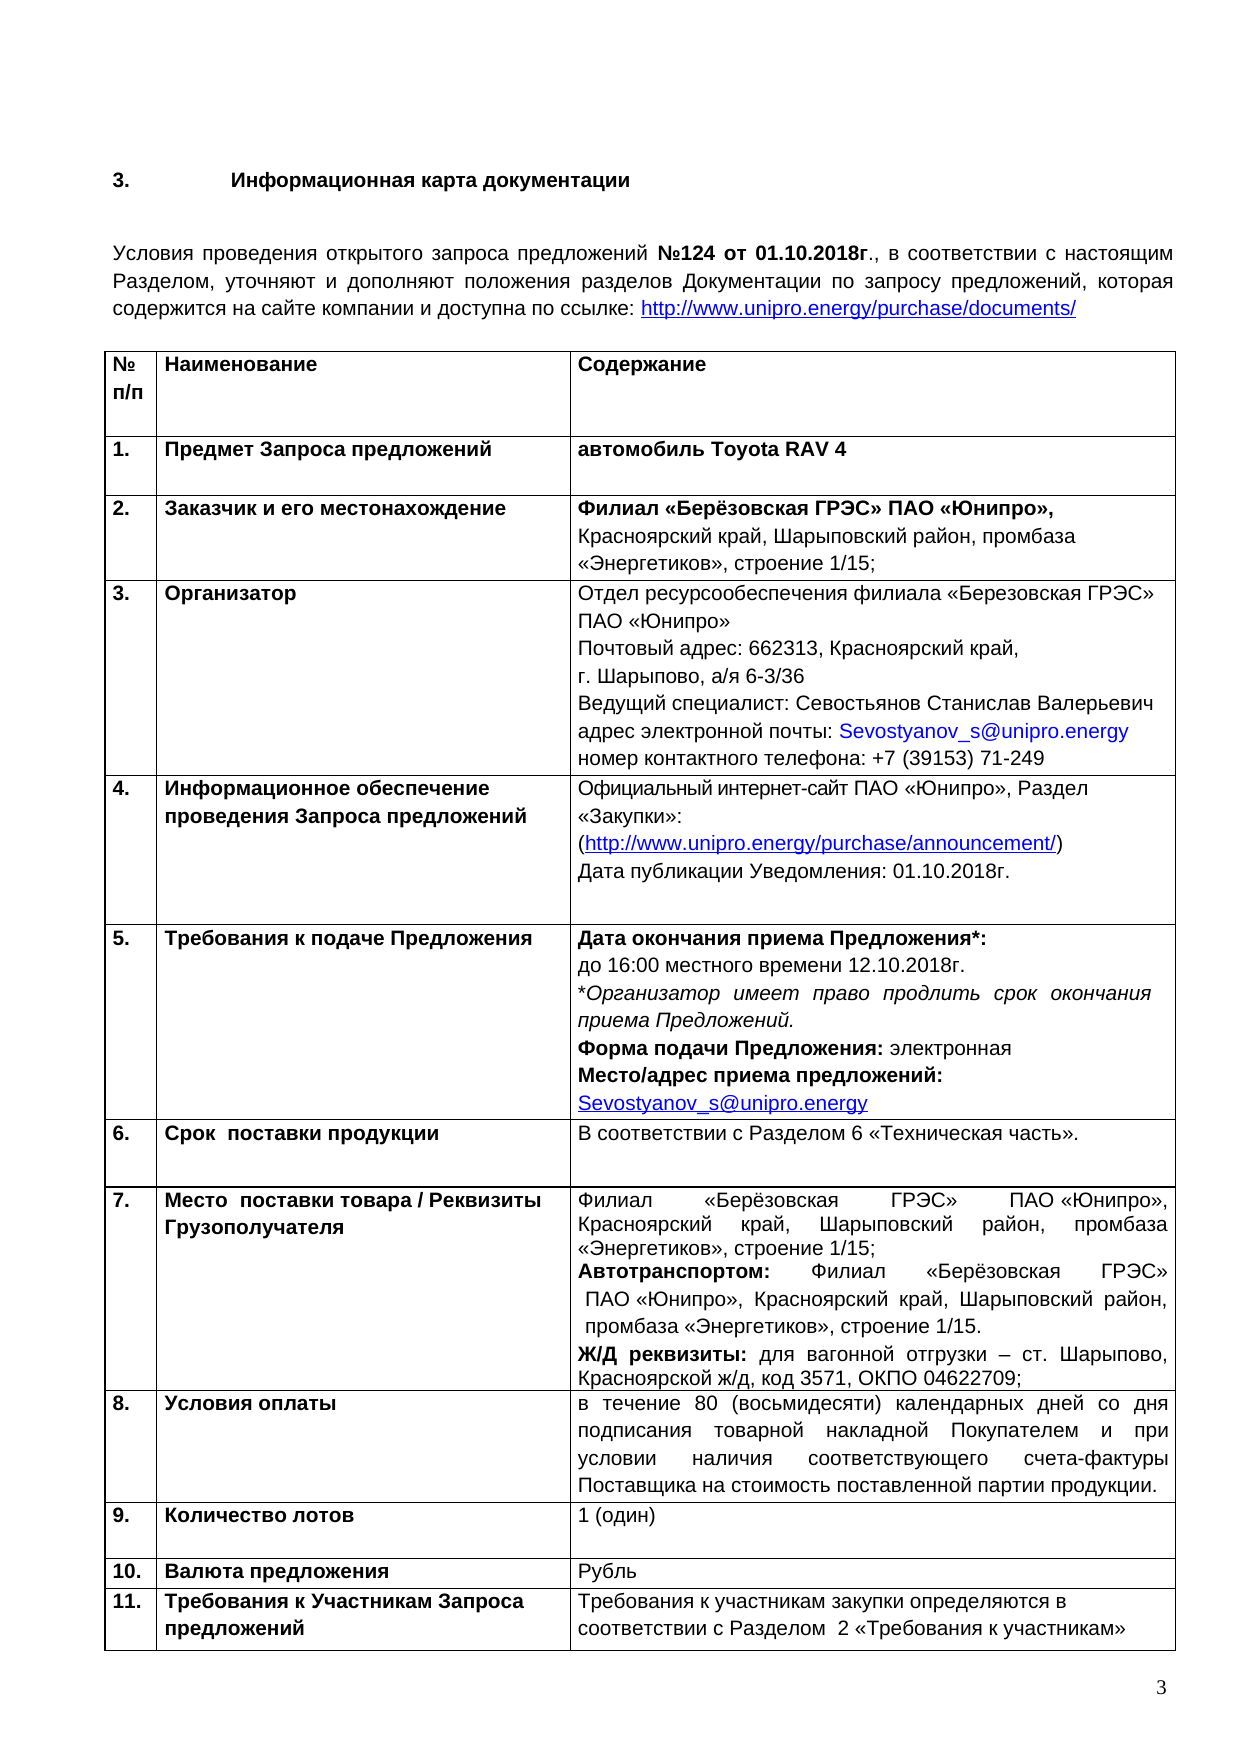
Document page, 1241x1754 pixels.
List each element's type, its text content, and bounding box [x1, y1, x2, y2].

table_cell Филиал «Берёзовская ГРЭС» ПАО «Юнипро», Красноярский край, Шарыповский район, промбаза «Энергетиков», строение 1/15; Автотранспортом: Филиал «Берёзовская ГРЭС» ПАО «Юнипро», Красноярский край, Шарыповский район, промбаза «Энергетиков», строение 1/15. Ж/Д реквизиты: для вагонной отгрузки – ст. Шарыпово, Красноярской ж/д, код 3571, ОКПО 04622709; [571, 1188, 1175, 1390]
table_cell Официальный интернет-сайт ПАО «Юнипро», Раздел «Закупки»: (http://www.unipro.energy/purchase/announcement/) Дата публикации Уведомления: 01.10.2018г. [571, 776, 1175, 924]
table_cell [571, 1589, 1175, 1649]
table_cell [157, 1589, 570, 1649]
table_cell [106, 1559, 156, 1588]
table_cell Предмет Запроса предложений [157, 437, 570, 495]
text Условия проведения открытого запроса предложений №124 от 01.10.2018г., в соответствии с настоящим Разделом, уточняют и дополняют положения разделов Документации по запросу предложений, которая содержится на сайте компании и доступна по ссылке: http://www.unipro.energy/purchase/documents/ [112, 241, 1174, 320]
table_cell Дата окончания приема Предложения*: до 16:00 местного времени 12.10.2018г. *Организатор имеет право продлить срок окончания приема Предложений. Форма подачи Предложения: электронная Место/адрес приема предложений: Sevostyanov_s@unipro.energy [571, 925, 1175, 1119]
table_cell [106, 1120, 156, 1186]
table_cell Валюта предложения [157, 1559, 570, 1588]
table_cell Срок поставки продукции [157, 1120, 570, 1186]
table_cell [106, 1503, 156, 1558]
table_cell [106, 925, 156, 1119]
table_cell Количество лотов [157, 1503, 570, 1558]
table_cell в течение 80 (восьмидесяти) календарных дней со дня подписания товарной накладной Покупателем и при условии наличия соответствующего счета-фактуры Поставщика на стоимость поставленной партии продукции. [571, 1391, 1175, 1502]
table_cell Место поставки товара / Реквизиты Грузополучателя [157, 1188, 570, 1390]
table_cell 1 (один) [571, 1503, 1175, 1558]
table_cell Отдел ресурсообеспечения филиала «Березовская ГРЭС» ПАО «Юнипро» Почтовый адрес: 662313, Красноярский край, г. Шарыпово, а/я 6-3/36 Ведущий специалист: Севостьянов Станислав Валерьевич адрес электронной почты: Sevostyanov_s@unipro.energy номер контактного телефона: +7 (39153) 71-249 [571, 581, 1175, 775]
table_cell Требования к подаче Предложения [157, 925, 570, 1119]
table_cell Организатор [157, 581, 570, 775]
table_cell [106, 496, 156, 580]
table_cell В соответствии с Разделом 6 «Техническая часть». [571, 1120, 1175, 1186]
table_cell Информационное обеспечение проведения Запроса предложений [157, 776, 570, 924]
table_cell [106, 1391, 156, 1502]
table_header Содержание [571, 352, 1175, 436]
table_cell [106, 1188, 156, 1390]
subtitle Информационная карта документации [112, 168, 1167, 192]
table_header Наименование [157, 352, 570, 436]
table_cell автомобиль Toyota RAV 4 [571, 437, 1175, 495]
table_cell Рубль [571, 1559, 1175, 1588]
table_cell [106, 776, 156, 924]
table_cell Заказчик и его местонахождение [157, 496, 570, 580]
table_cell [106, 437, 156, 495]
table_header № п/п п [106, 352, 156, 436]
table_cell Условия оплаты [157, 1391, 570, 1502]
table_cell Филиал «Берёзовская ГРЭС» ПАО «Юнипро», Красноярский край, Шарыповский район, промбаза «Энергетиков», строение 1/15; [571, 496, 1175, 580]
table_cell [106, 1589, 156, 1649]
table_cell [106, 581, 156, 775]
